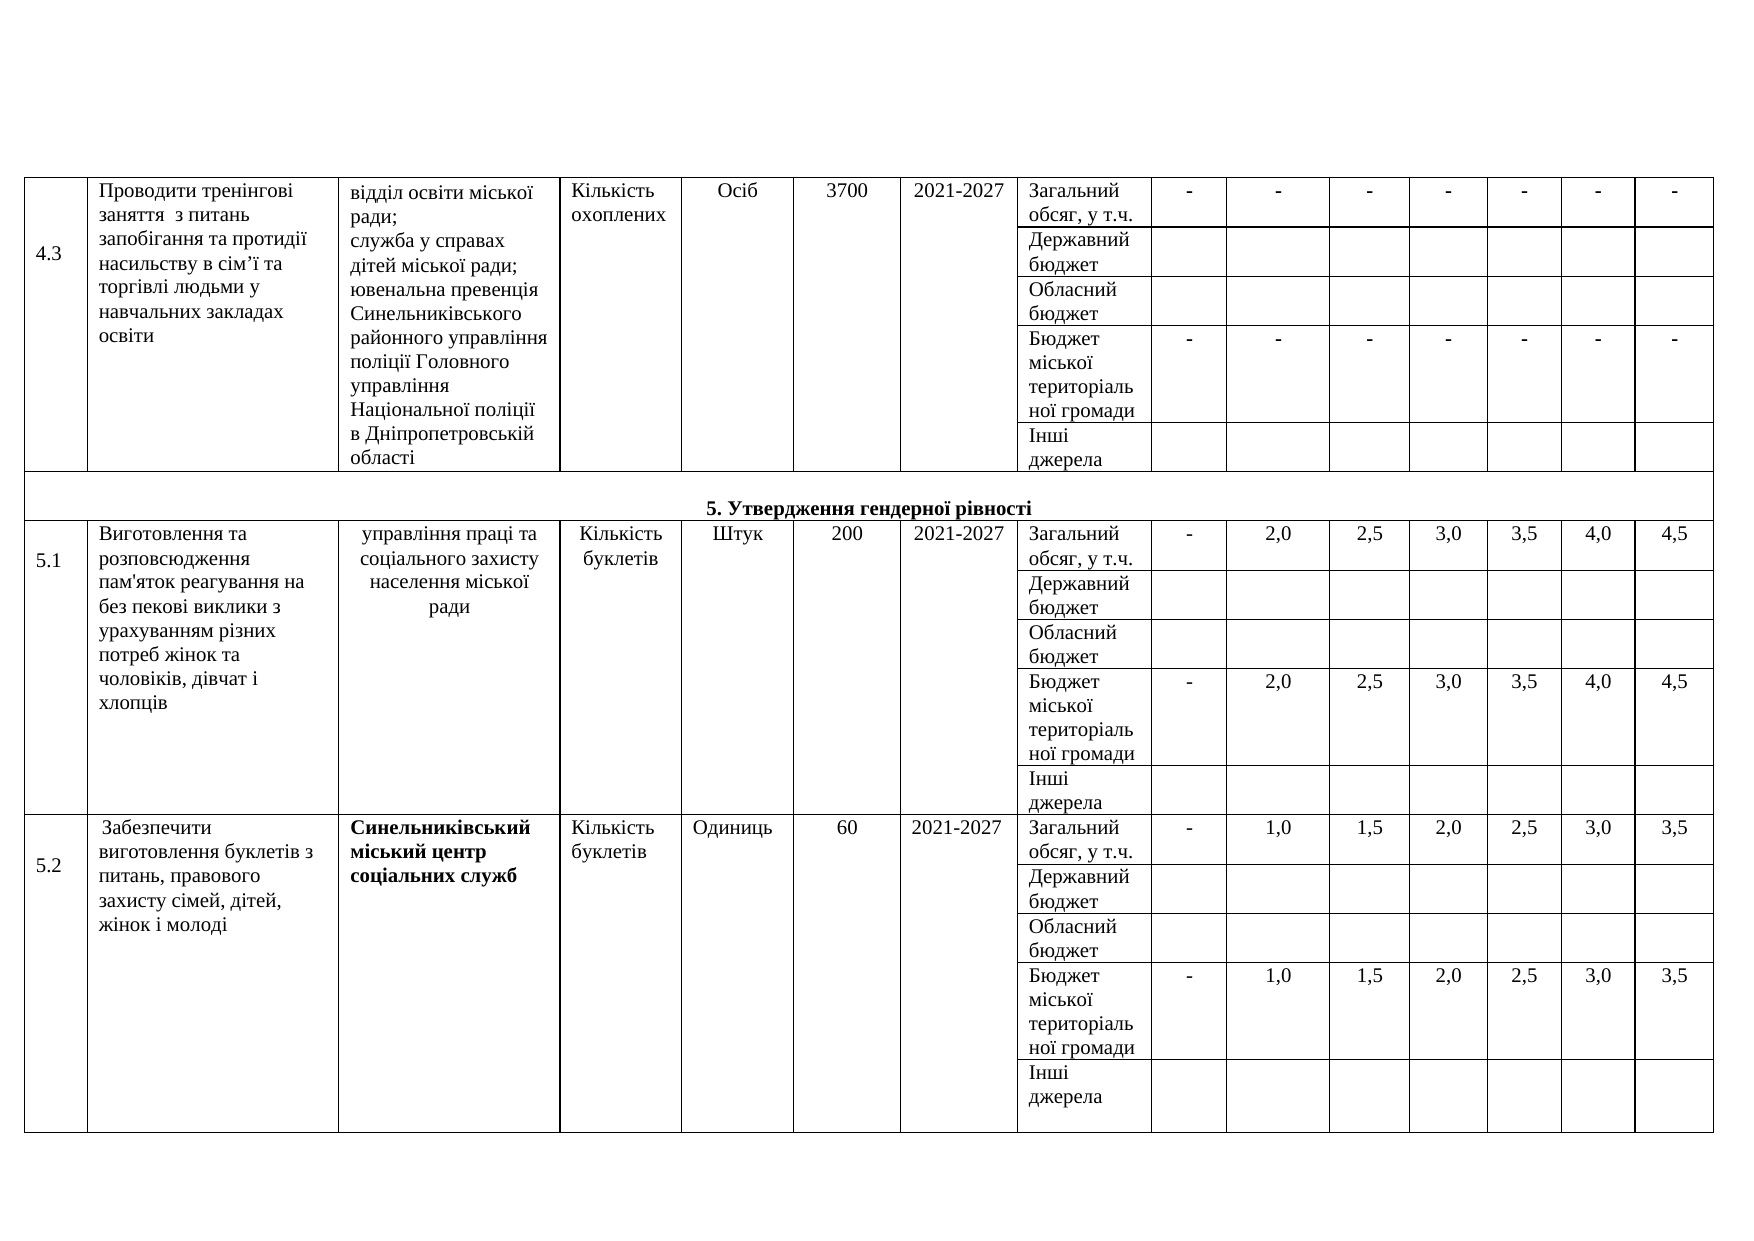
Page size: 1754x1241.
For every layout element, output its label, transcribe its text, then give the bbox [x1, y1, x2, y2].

table_cell 3,5 [1636, 815, 1713, 863]
table_cell Осіб [682, 178, 793, 471]
table_cell - [1330, 326, 1409, 422]
table_cell Обласний бюджет [1018, 277, 1151, 325]
table_cell [1636, 228, 1713, 276]
table_cell [1330, 865, 1409, 913]
table_cell [1562, 620, 1634, 668]
table_cell [1330, 1060, 1409, 1132]
table_cell [1488, 1060, 1561, 1132]
table_cell 1,0 [1227, 815, 1329, 863]
table_cell [1488, 571, 1561, 619]
table_cell 4,0 [1562, 521, 1634, 569]
table_cell 4,5 [1636, 669, 1713, 765]
table_cell - [1152, 521, 1226, 569]
table_cell [1330, 766, 1409, 814]
table_cell [1636, 914, 1713, 962]
table_cell [1330, 620, 1409, 668]
table_cell - [1227, 326, 1329, 422]
table_cell 3700 [794, 178, 900, 471]
table_cell [1410, 620, 1487, 668]
table_cell 3,5 [1488, 669, 1561, 765]
table_cell [1410, 228, 1487, 276]
table_cell - [1330, 178, 1409, 226]
table_cell Синельниківський міський центр соціальних служб [339, 815, 559, 1132]
table_cell 4,0 [1562, 669, 1634, 765]
table_cell 2,0 [1227, 669, 1329, 765]
table_cell [1410, 766, 1487, 814]
table_cell 2,5 [1488, 963, 1561, 1059]
table_cell Кількість буклетів [561, 815, 681, 1132]
table_cell 2,5 [1330, 669, 1409, 765]
table_cell Проводити тренінгові заняття з питань запобігання та протидії насильству в сім’ї та торгівлі людьми у навчальних закладах освіти [88, 178, 338, 471]
table_cell [1488, 766, 1561, 814]
table_cell - [1152, 669, 1226, 765]
table_cell [1488, 865, 1561, 913]
table_cell - [1636, 178, 1713, 226]
table_cell Обласний бюджет [1018, 620, 1151, 668]
table_cell [1227, 865, 1329, 913]
table_cell 5.2 [25, 815, 87, 1132]
table_cell Інші джерела [1018, 1060, 1151, 1132]
table_cell 1,5 [1330, 963, 1409, 1059]
table_cell Бюджет міської територіальної громади [1018, 963, 1151, 1059]
table_cell [1562, 423, 1634, 471]
table_cell - [1152, 326, 1226, 422]
table_cell Державний бюджет [1018, 228, 1151, 276]
table_cell - [1152, 178, 1226, 226]
table_cell Забезпечити виготовлення буклетів з питань, правового захисту сімей, дітей, жінок і молоді [88, 815, 338, 1132]
table_cell 2,0 [1410, 815, 1487, 863]
table_cell [1152, 277, 1226, 325]
table_cell [1330, 228, 1409, 276]
table_cell Загальний обсяг, у т.ч. [1018, 178, 1151, 226]
table_cell 200 [794, 521, 900, 814]
table_cell [1562, 571, 1634, 619]
table_cell [1227, 766, 1329, 814]
table_cell - [1636, 326, 1713, 422]
table_cell 2,0 [1410, 963, 1487, 1059]
table_cell 1,0 [1227, 963, 1329, 1059]
table_cell 3,0 [1562, 815, 1634, 863]
table_cell Кількість охоплених [561, 178, 681, 471]
table_cell [1330, 571, 1409, 619]
table_cell 4.3 [25, 178, 87, 471]
table_cell [1562, 766, 1634, 814]
table_cell [1152, 620, 1226, 668]
table_cell [1488, 620, 1561, 668]
table_cell [1636, 620, 1713, 668]
table_cell Бюджет міської територіальної громади [1018, 669, 1151, 765]
table_cell - [1152, 815, 1226, 863]
table_cell [1410, 277, 1487, 325]
table_cell 2,0 [1227, 521, 1329, 569]
table_cell Загальний обсяг, у т.ч. [1018, 521, 1151, 569]
table_cell 3,5 [1636, 963, 1713, 1059]
table_cell [1562, 228, 1634, 276]
table_cell управління праці та соціального захисту населення міської ради [339, 521, 559, 814]
table_cell [1636, 423, 1713, 471]
table_cell Державний бюджет [1018, 571, 1151, 619]
table_cell 3,5 [1488, 521, 1561, 569]
table_cell [1636, 1060, 1713, 1132]
table_cell [1227, 620, 1329, 668]
table_cell 2,5 [1488, 815, 1561, 863]
table_cell [1562, 277, 1634, 325]
table_cell Інші джерела [1018, 423, 1151, 471]
table_cell [1152, 571, 1226, 619]
table_cell 60 [794, 815, 900, 1132]
table_cell Загальний обсяг, у т.ч. [1018, 815, 1151, 863]
table_cell 2021-2027 [901, 178, 1017, 471]
table_cell 4,5 [1636, 521, 1713, 569]
table_cell 3,0 [1562, 963, 1634, 1059]
table_cell [1488, 423, 1561, 471]
table_cell 1,5 [1330, 815, 1409, 863]
table_cell [1227, 1060, 1329, 1132]
table_cell [1330, 277, 1409, 325]
table_cell Кількість буклетів [561, 521, 681, 814]
table_cell - [1488, 326, 1561, 422]
table_cell 5.1 [25, 521, 87, 814]
table_cell 5. Утвердження гендерної рівності [25, 472, 1713, 520]
table_cell Бюджет міської територіальної громади [1018, 326, 1151, 422]
table_cell [1227, 914, 1329, 962]
table_cell Обласний бюджет [1018, 914, 1151, 962]
table_cell [1410, 1060, 1487, 1132]
table_cell 3,0 [1410, 669, 1487, 765]
table_cell - [1152, 963, 1226, 1059]
table_cell [1152, 865, 1226, 913]
table_cell [1330, 914, 1409, 962]
table_cell [1488, 228, 1561, 276]
table_cell 3,0 [1410, 521, 1487, 569]
table_cell 2021-2027 [901, 521, 1017, 814]
table_cell [1227, 423, 1329, 471]
table_cell [1152, 423, 1226, 471]
table_cell [1152, 914, 1226, 962]
table_cell [1562, 1060, 1634, 1132]
table_cell відділ освіти міської ради; служба у справах дітей міської ради; ювенальна превенція Синельниківського районного управління поліції Головного управління Національної поліції в Дніпропетровській області [339, 178, 559, 471]
table_cell Виготовлення та розповсюдження пам'яток реагування на без пекові виклики з урахуванням різних потреб жінок та чоловіків, дівчат і хлопців [88, 521, 338, 814]
table_cell Штук [682, 521, 793, 814]
table_cell [1410, 571, 1487, 619]
table_cell [1636, 766, 1713, 814]
table_cell 2021-2027 [901, 815, 1017, 1132]
table_cell Інші джерела [1018, 766, 1151, 814]
table_cell [1488, 914, 1561, 962]
table_cell Державний бюджет [1018, 865, 1151, 913]
table_cell [1636, 865, 1713, 913]
table_cell - [1488, 178, 1561, 226]
table_cell [1227, 228, 1329, 276]
table_cell [1562, 914, 1634, 962]
table_cell [1152, 766, 1226, 814]
table_cell [1410, 423, 1487, 471]
table_cell [1330, 423, 1409, 471]
table_cell - [1562, 326, 1634, 422]
table_cell - [1410, 326, 1487, 422]
table_cell - [1562, 178, 1634, 226]
table_cell [1227, 571, 1329, 619]
table_cell [1562, 865, 1634, 913]
table_cell [1152, 1060, 1226, 1132]
table_cell [1636, 277, 1713, 325]
table_cell [1410, 914, 1487, 962]
table_cell [1152, 228, 1226, 276]
table_cell [1227, 277, 1329, 325]
table_cell [1488, 277, 1561, 325]
table_cell 2,5 [1330, 521, 1409, 569]
table_cell [1410, 865, 1487, 913]
table_cell - [1410, 178, 1487, 226]
table_cell Одиниць [682, 815, 793, 1132]
table_cell - [1227, 178, 1329, 226]
table_cell [1636, 571, 1713, 619]
